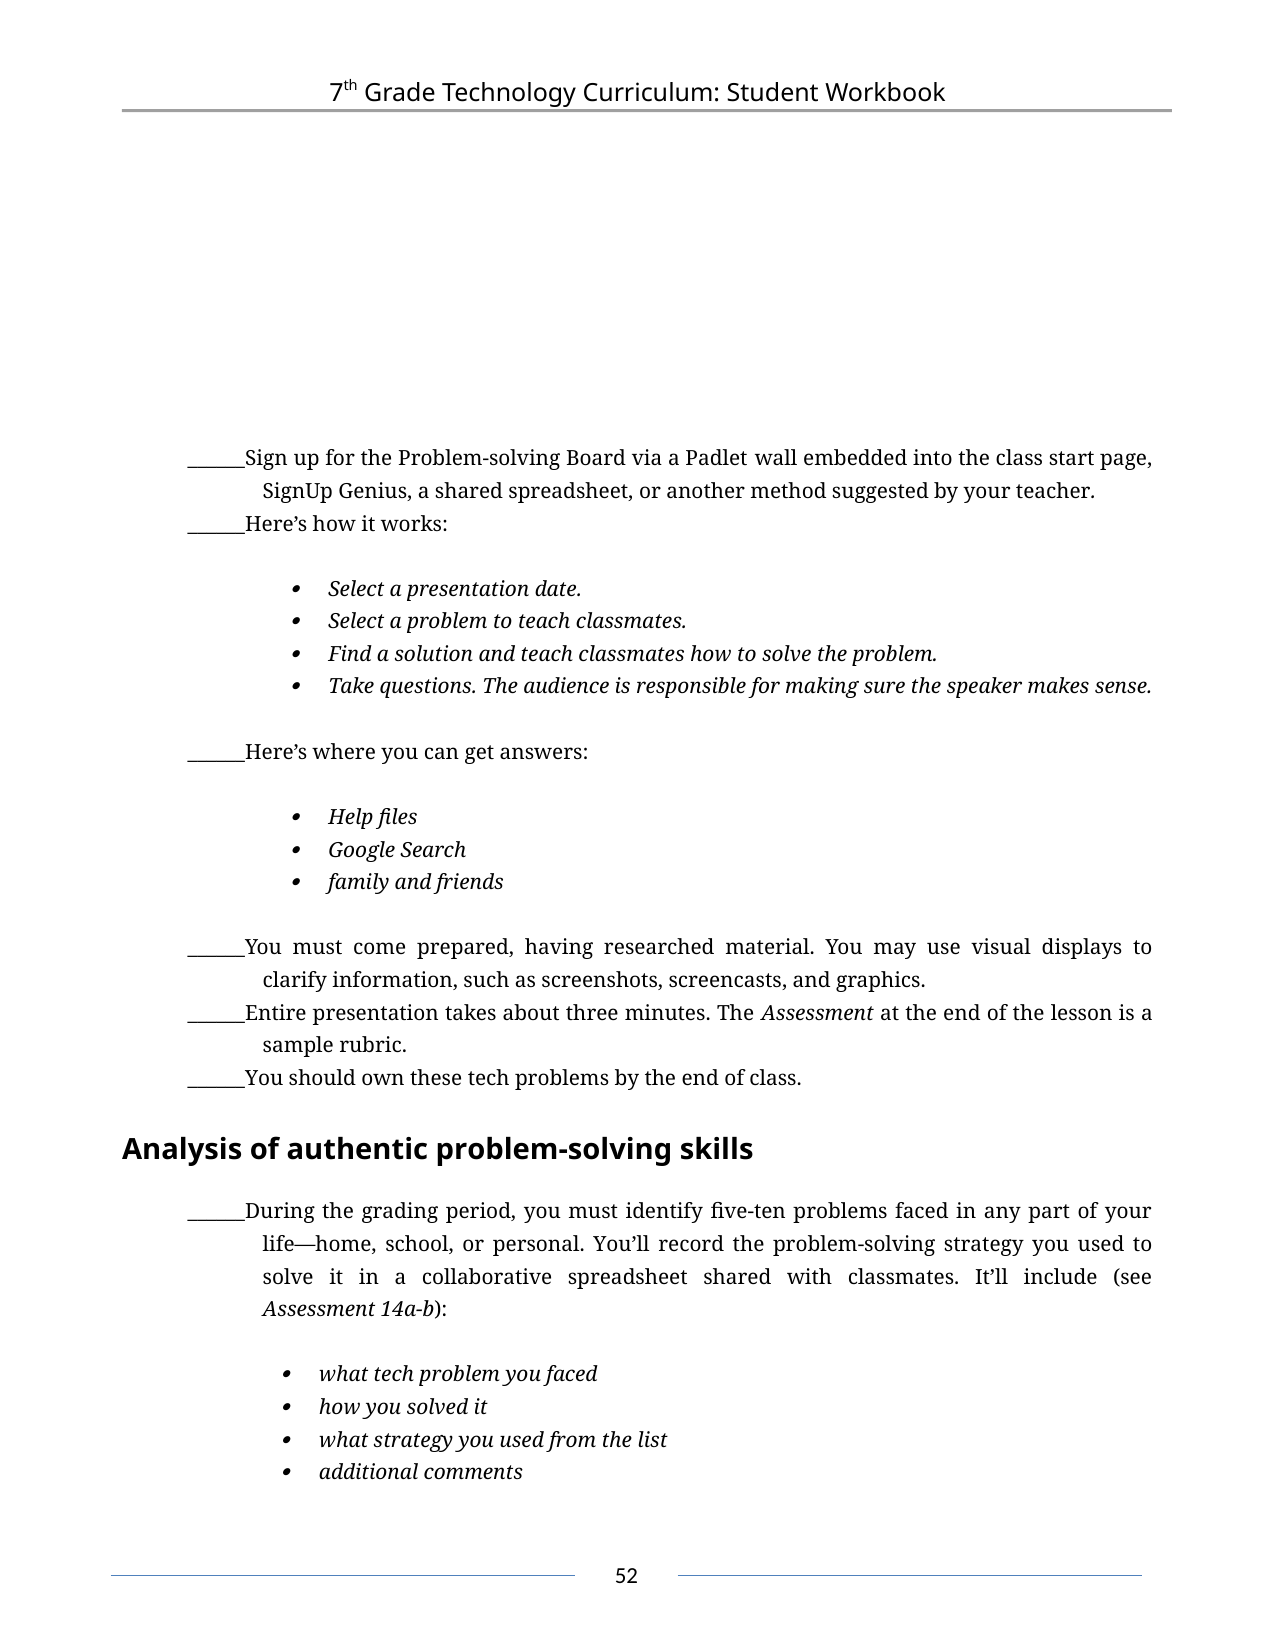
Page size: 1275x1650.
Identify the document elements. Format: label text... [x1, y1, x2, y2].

list Take questions. The audience is responsible for making sure the speaker makes sense. [291, 672, 1153, 700]
text ______Entire presentation takes about three minutes. The Assessment at the end of the lesson is a sample rubric. [187, 998, 1153, 1059]
list Google Search [291, 835, 1153, 863]
text ______Here’s where you can get answers: [187, 737, 1153, 765]
list what tech problem you faced [281, 1359, 1153, 1388]
text ______You should own these tech problems by the end of class. [187, 1063, 1153, 1091]
list Select a presentation date. [291, 574, 1153, 602]
text ______Sign up for the Problem-solving Board via a Padlet wall embedded into the class start page, SignUp Genius, a shared spreadsheet, or another method suggested by your teacher. [187, 443, 1153, 504]
list Analysis of authentic problem-solving skills [122, 1128, 1153, 1168]
list Help files [291, 802, 1153, 831]
list additional comments [281, 1457, 1153, 1486]
list what strategy you used from the list [281, 1425, 1153, 1453]
text ______Here’s how it works: [187, 509, 1153, 537]
text ______You must come prepared, having researched material. You may use visual displays to clarify information, such as screenshots, screencasts, and graphics. [187, 932, 1153, 993]
list ______During the grading period, you must identify five-ten problems faced in any part of your life—home, school, or personal. You’ll record the problem-solving strategy you used to solve it in a collaborative spreadsheet shared with classmates. It’ll include (see Assessment 14a-b): [187, 1197, 1153, 1323]
list Select a problem to teach classmates. [291, 606, 1153, 635]
list how you solved it [281, 1392, 1153, 1421]
list Find a solution and teach classmates how to solve the problem. [291, 639, 1153, 667]
list family and friends [291, 867, 1153, 896]
